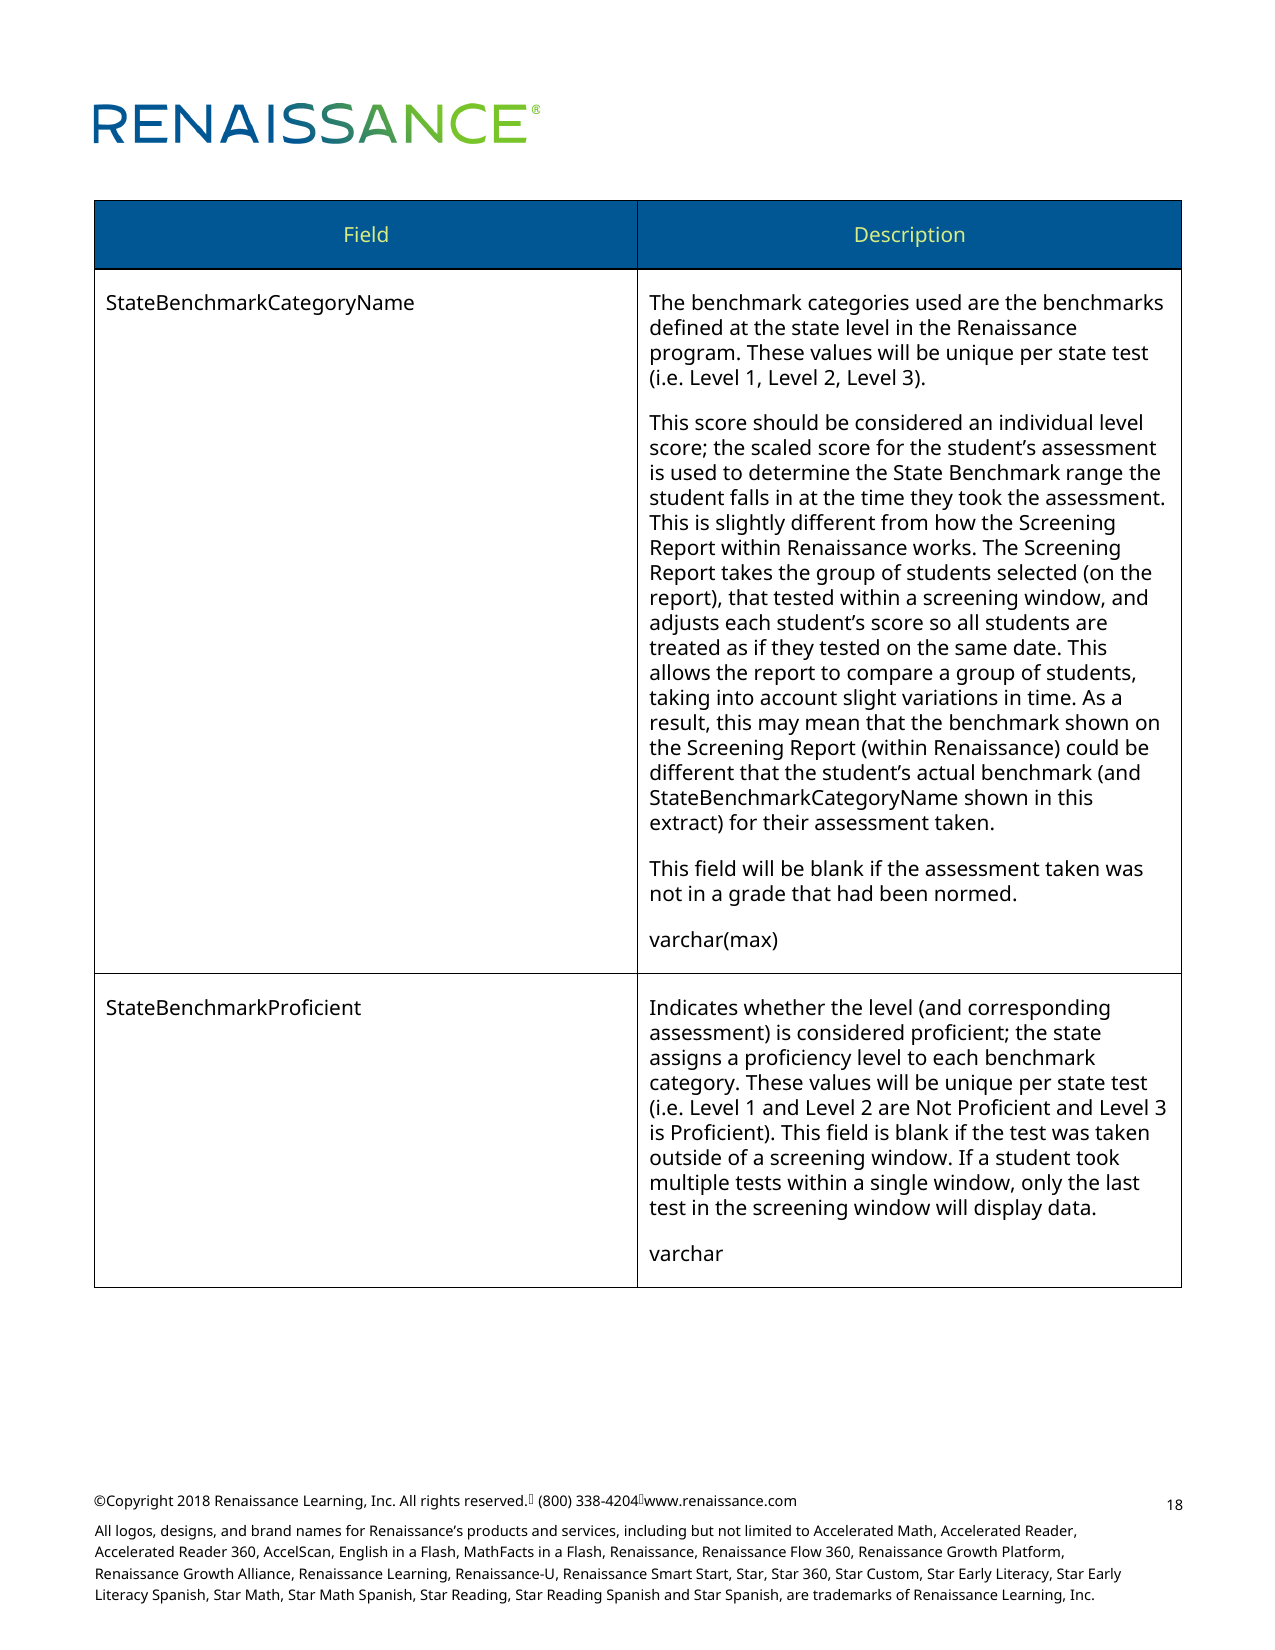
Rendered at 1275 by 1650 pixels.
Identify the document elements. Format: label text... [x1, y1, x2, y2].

table_cell StateBenchmarkProficient [95, 974, 637, 1287]
table_header Field [95, 201, 637, 268]
table_cell StateBenchmarkCategoryName [95, 270, 637, 973]
picture [93, 103, 540, 144]
table_header Description [638, 201, 1181, 268]
table_cell Indicates whether the level (and corresponding assessment) is considered proficient; the state assigns a proficiency level to each benchmark category. These values will be unique per state test (i.e. Level 1 and Level 2 are Not Proficient and Level 3 is Proficient). This field is blank if the test was taken outside of a screening window. If a student took multiple tests within a single window, only the last test in the screening window will display data. varchar [638, 974, 1181, 1287]
table_cell The benchmark categories used are the benchmarks defined at the state level in the Renaissance program. These values will be unique per state test (i.e. Level 1, Level 2, Level 3). This score should be considered an individual level score; the scaled score for the student’s assessment is used to determine the State Benchmark range the student falls in at the time they took the assessment. This is slightly different from how the Screening Report within Renaissance works. The Screening Report takes the group of students selected (on the report), that tested within a screening window, and adjusts each student’s score so all students are treated as if they tested on the same date. This allows the report to compare a group of students, taking into account slight variations in time. As a result, this may mean that the benchmark shown on the Screening Report (within Renaissance) could be different that the student’s actual benchmark (and StateBenchmarkCategoryName shown in this extract) for their assessment taken. This field will be blank if the assessment taken was not in a grade that had been normed. varchar(max) [638, 270, 1181, 973]
